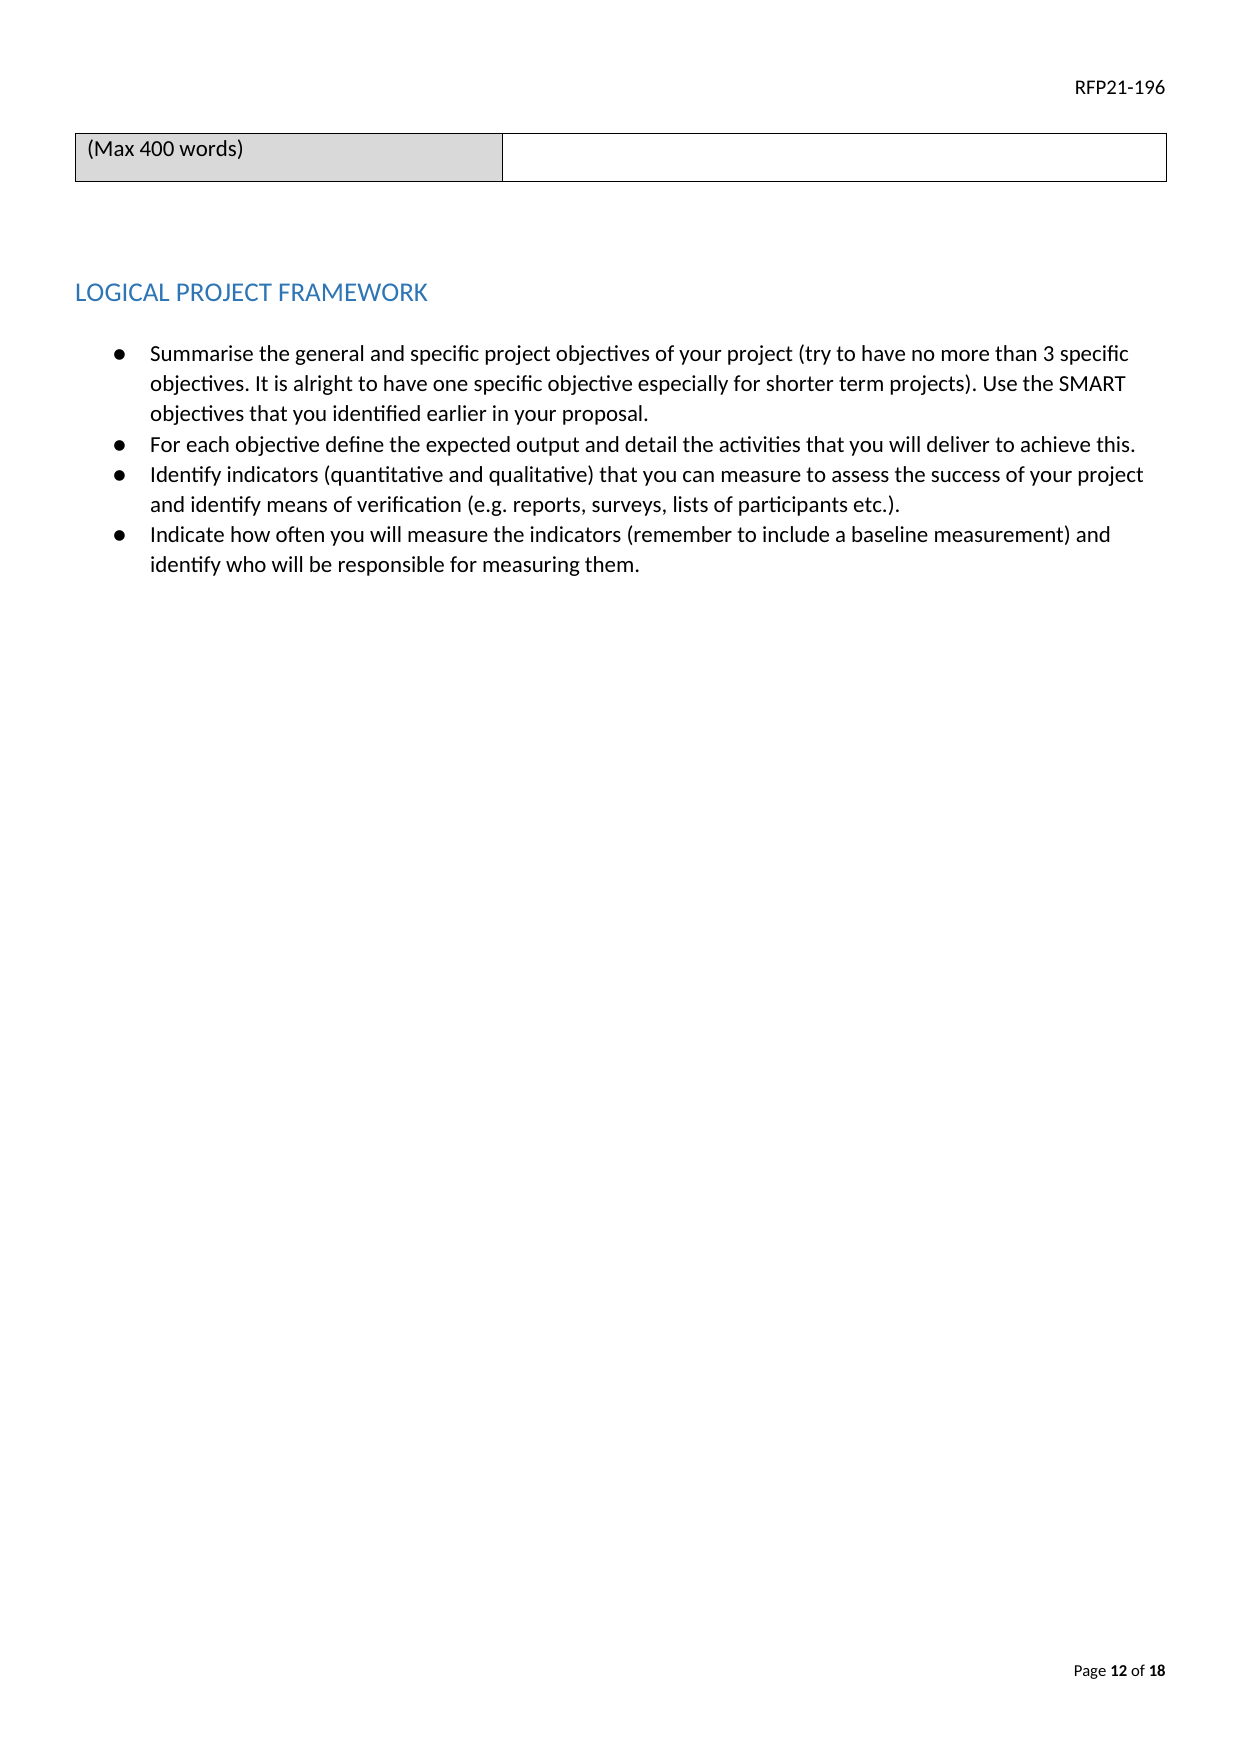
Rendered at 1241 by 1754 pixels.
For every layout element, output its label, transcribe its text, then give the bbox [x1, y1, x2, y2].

list Identify indicators (quantitative and qualitative) that you can measure to assess the success of your project and identify means of verification (e.g. reports, surveys, lists of participants etc.). [112, 460, 1165, 518]
list Indicate how often you will measure the indicators (remember to include a baseline measurement) and identify who will be responsible for measuring them. [112, 520, 1165, 579]
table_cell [76, 134, 502, 181]
list Summarise the general and specific project objectives of your project (try to have no more than 3 specific objectives. It is alright to have one specific objective especially for shorter term projects). Use the SMART objectives that you identified earlier in your proposal. [112, 339, 1165, 428]
subtitle LOGICAL PROJECT FRAMEWORK [75, 276, 1165, 308]
list For each objective define the expected output and detail the activities that you will deliver to achieve this. [112, 430, 1165, 458]
table_cell [503, 134, 1166, 181]
